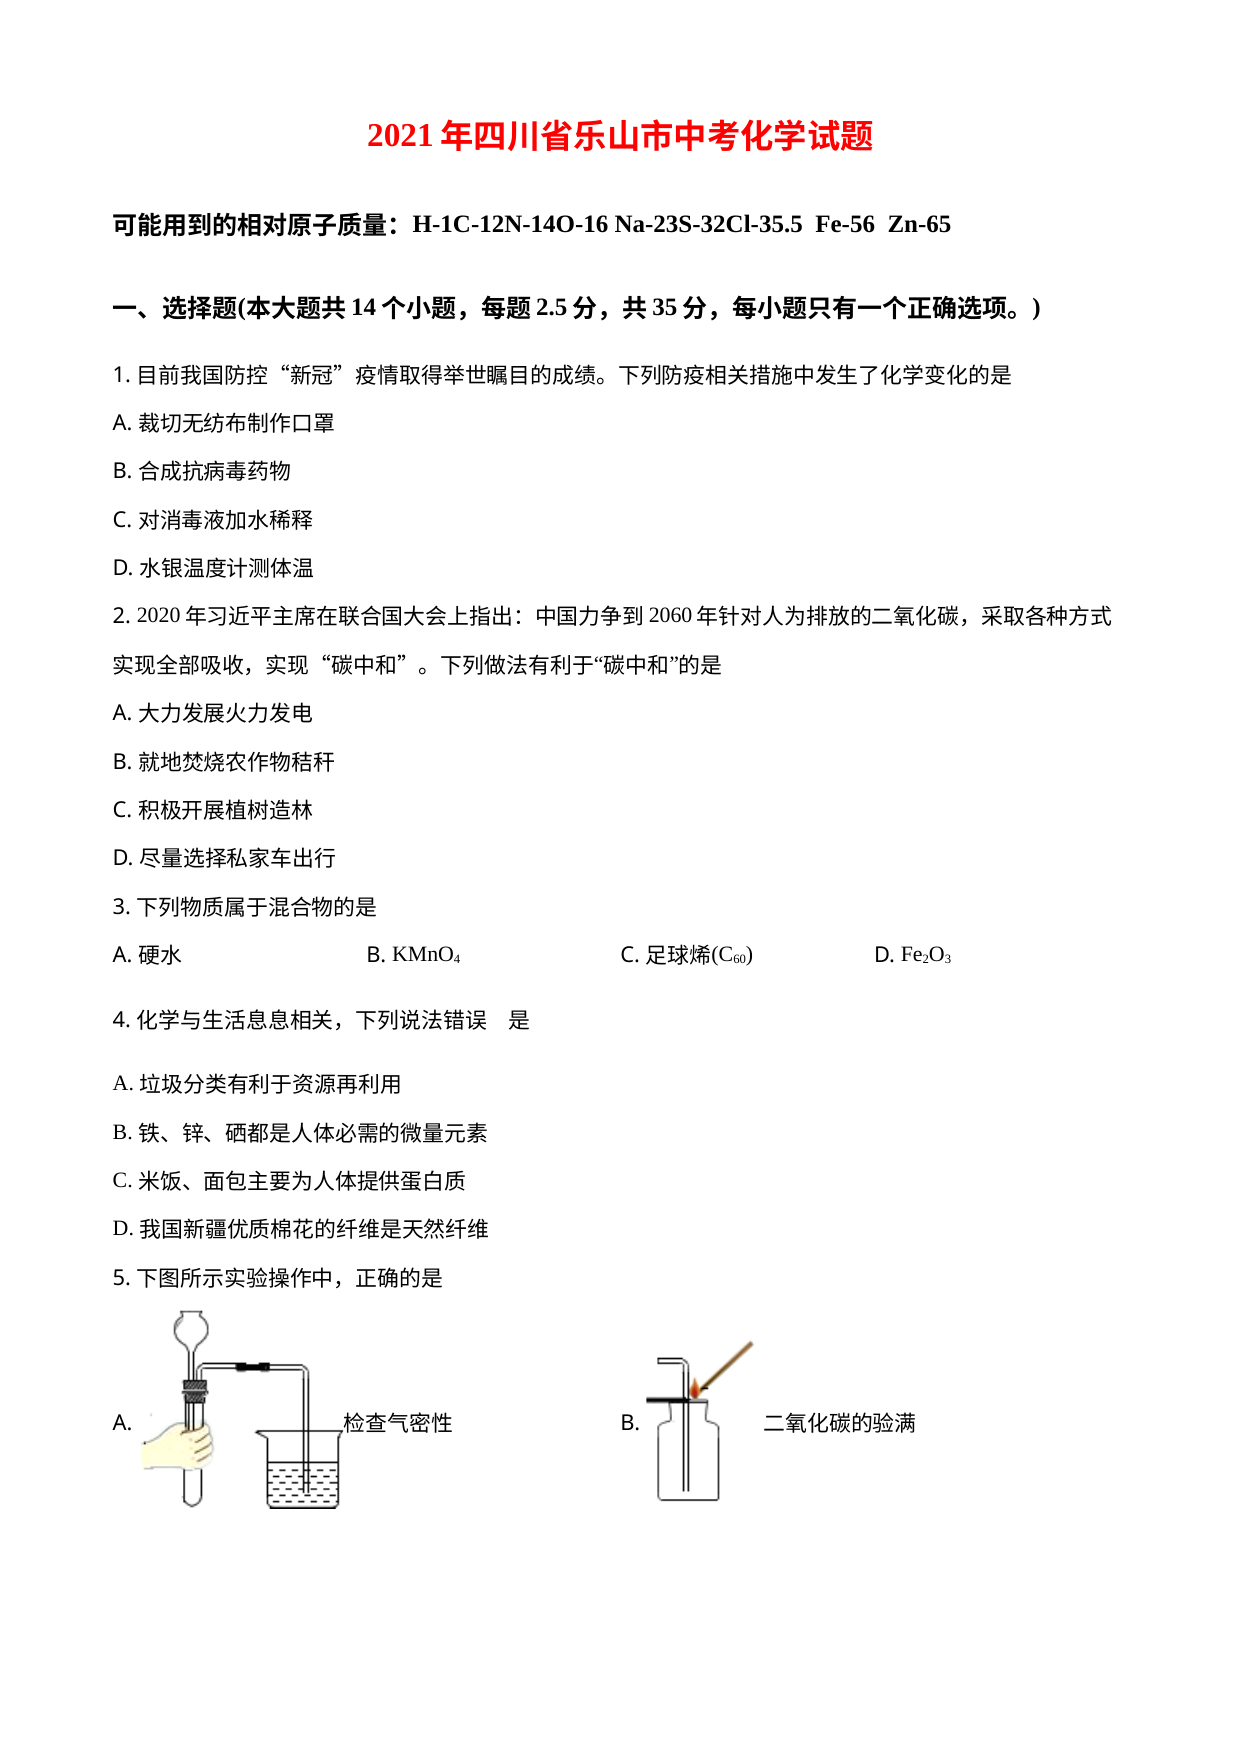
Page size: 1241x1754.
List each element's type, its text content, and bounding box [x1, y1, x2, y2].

text 2021年四川省乐山市中考化学试题 [112, 102, 1128, 167]
text 5. 下图所示实验操作中，正确的是 [112, 1260, 1128, 1293]
text C. 积极开展植树造林 [112, 793, 1128, 825]
text C. 米饭、面包主要为人体提供蛋白质 [112, 1163, 1128, 1196]
picture [645, 1336, 764, 1509]
text D. 尽量选择私家车出行 [112, 841, 1128, 873]
text A. 垃圾分类有利于资源再利用 [112, 1067, 1128, 1099]
picture [138, 1308, 344, 1509]
text 可能用到的相对原子质量：H-1C-12N-14O-16 Na-23S-32Cl-35.5 Fe-56 Zn-65 [112, 191, 1128, 256]
text D. 水银温度计测体温 [112, 551, 1128, 583]
text B. 就地焚烧农作物秸秆 [112, 744, 1128, 777]
text B. 合成抗病毒药物 [112, 454, 1128, 486]
text 1. 目前我国防控“新冠”疫情取得举世瞩目的成绩。下列防疫相关措施中发生了化学变化的是 [112, 357, 1128, 390]
text C. 对消毒液加水稀释 [112, 502, 1128, 535]
text B. 铁、锌、硒都是人体必需的微量元素 [112, 1115, 1128, 1148]
text 3. 下列物质属于混合物的是 [112, 889, 1128, 922]
text A. 裁切无纺布制作口罩 [112, 406, 1128, 438]
text A. 硬水 B. KMnO4 C. 足球烯(C60) D. Fe2O3 [112, 938, 1128, 970]
text 2. 2020年习近平主席在联合国大会上指出：中国力争到2060年针对人为排放的二氧化碳，采取各种方式实现全部吸收，实现“碳中和”。下列做法有利于“碳中和”的是 [112, 599, 1128, 680]
text A. 大力发展火力发电 [112, 696, 1128, 728]
text D. 我国新疆优质棉花的纤维是天然纤维 [112, 1212, 1128, 1244]
text 4. 化学与生活息息相关，下列说法错误是 [112, 986, 1128, 1051]
text 一、选择题(本大题共14个小题，每题2.5分，共35分，每小题只有一个正确选项。) [112, 274, 1128, 339]
